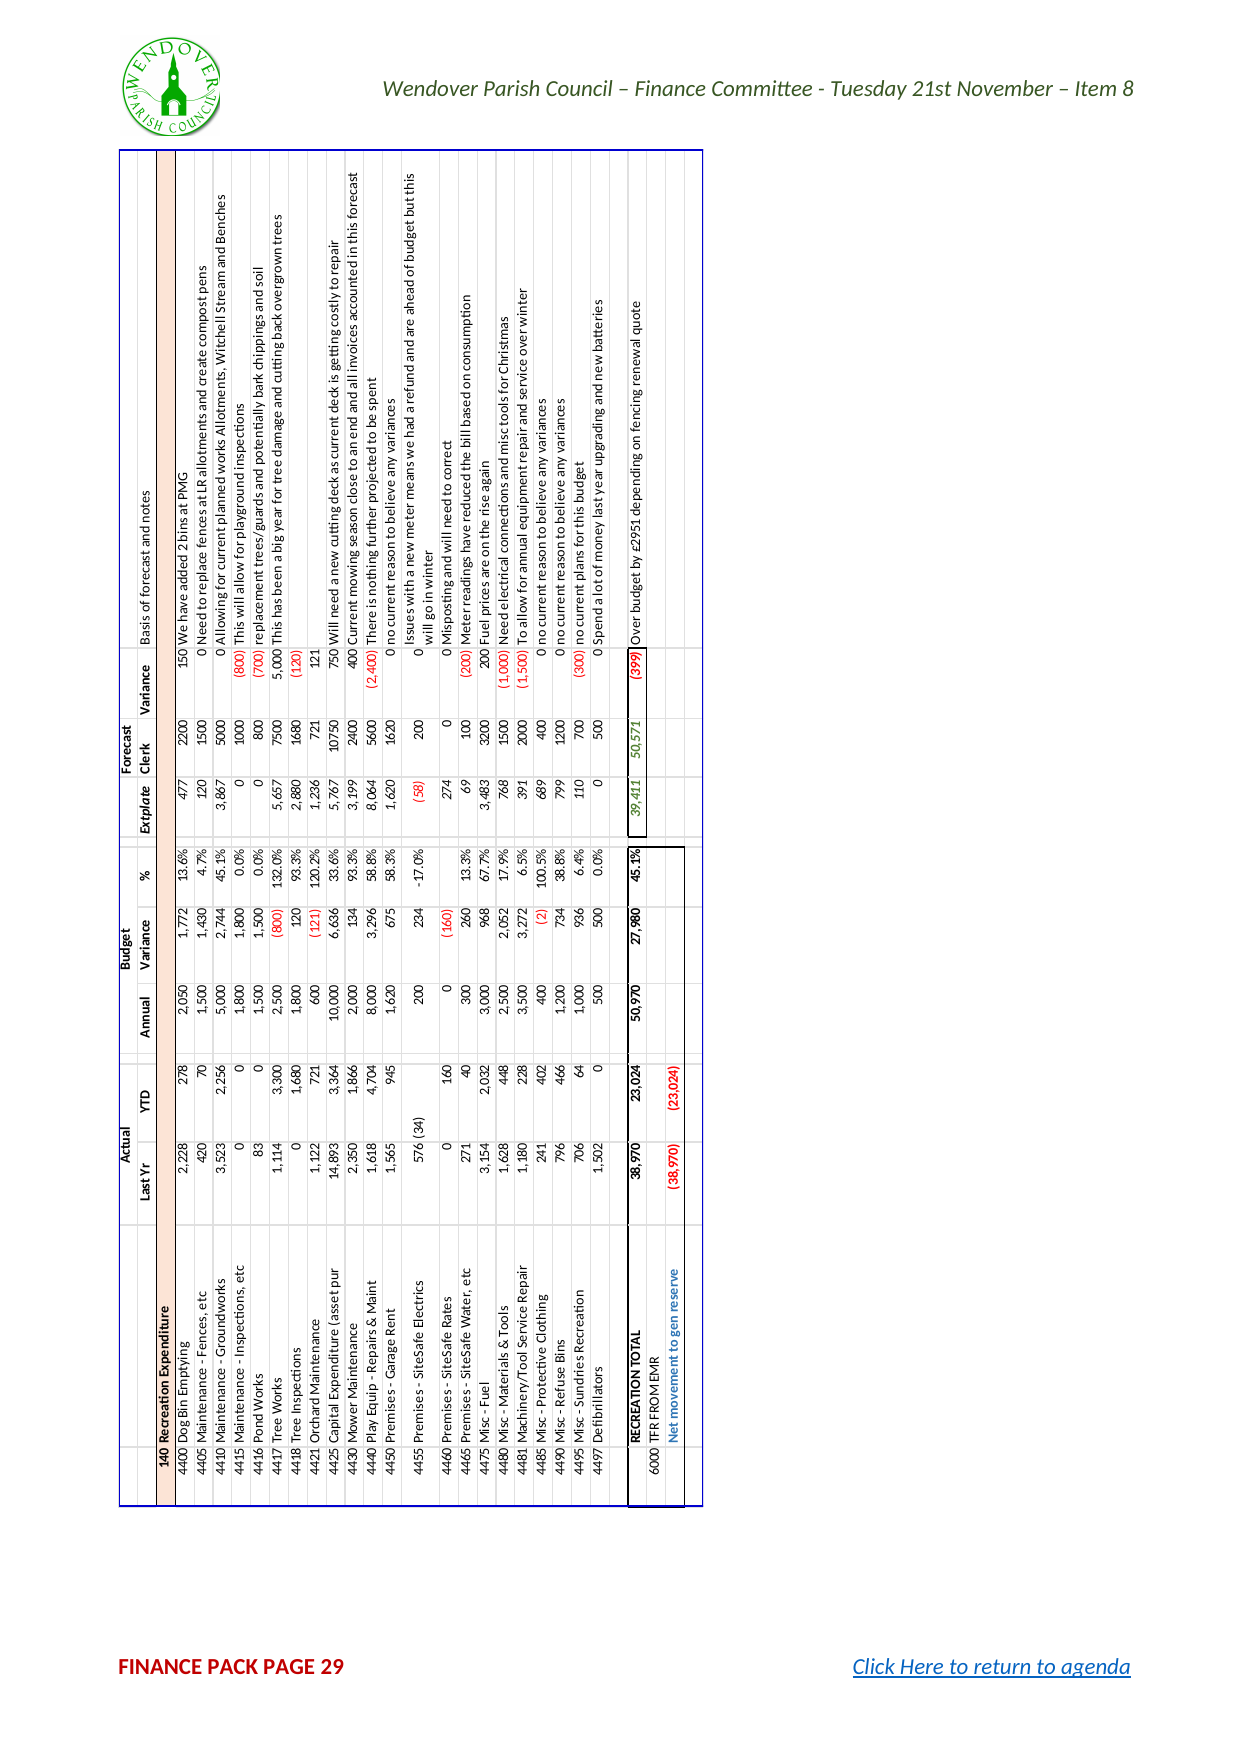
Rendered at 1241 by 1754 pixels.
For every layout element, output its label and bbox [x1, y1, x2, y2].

picture [119, 35, 220, 136]
